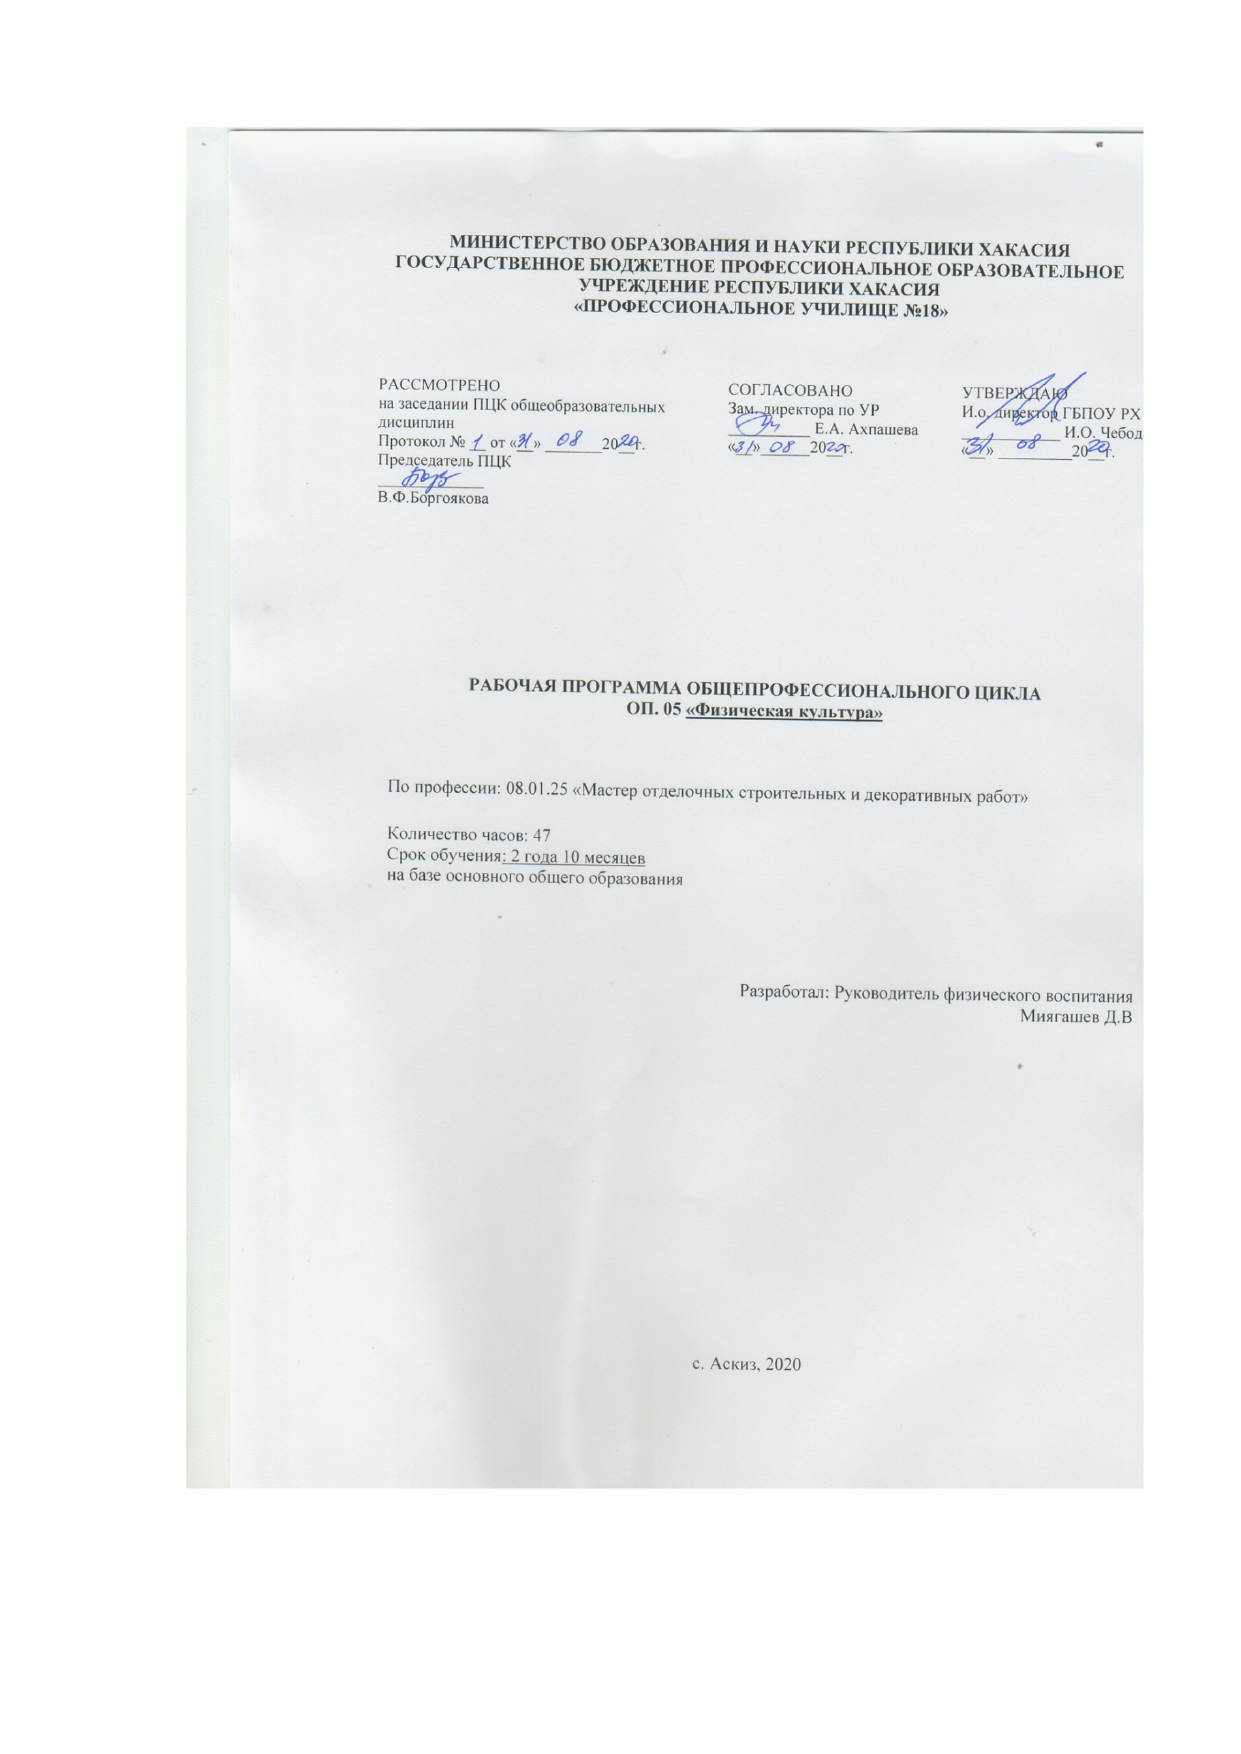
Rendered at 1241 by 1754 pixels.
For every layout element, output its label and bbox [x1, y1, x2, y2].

picture [177, 118, 1152, 1497]
